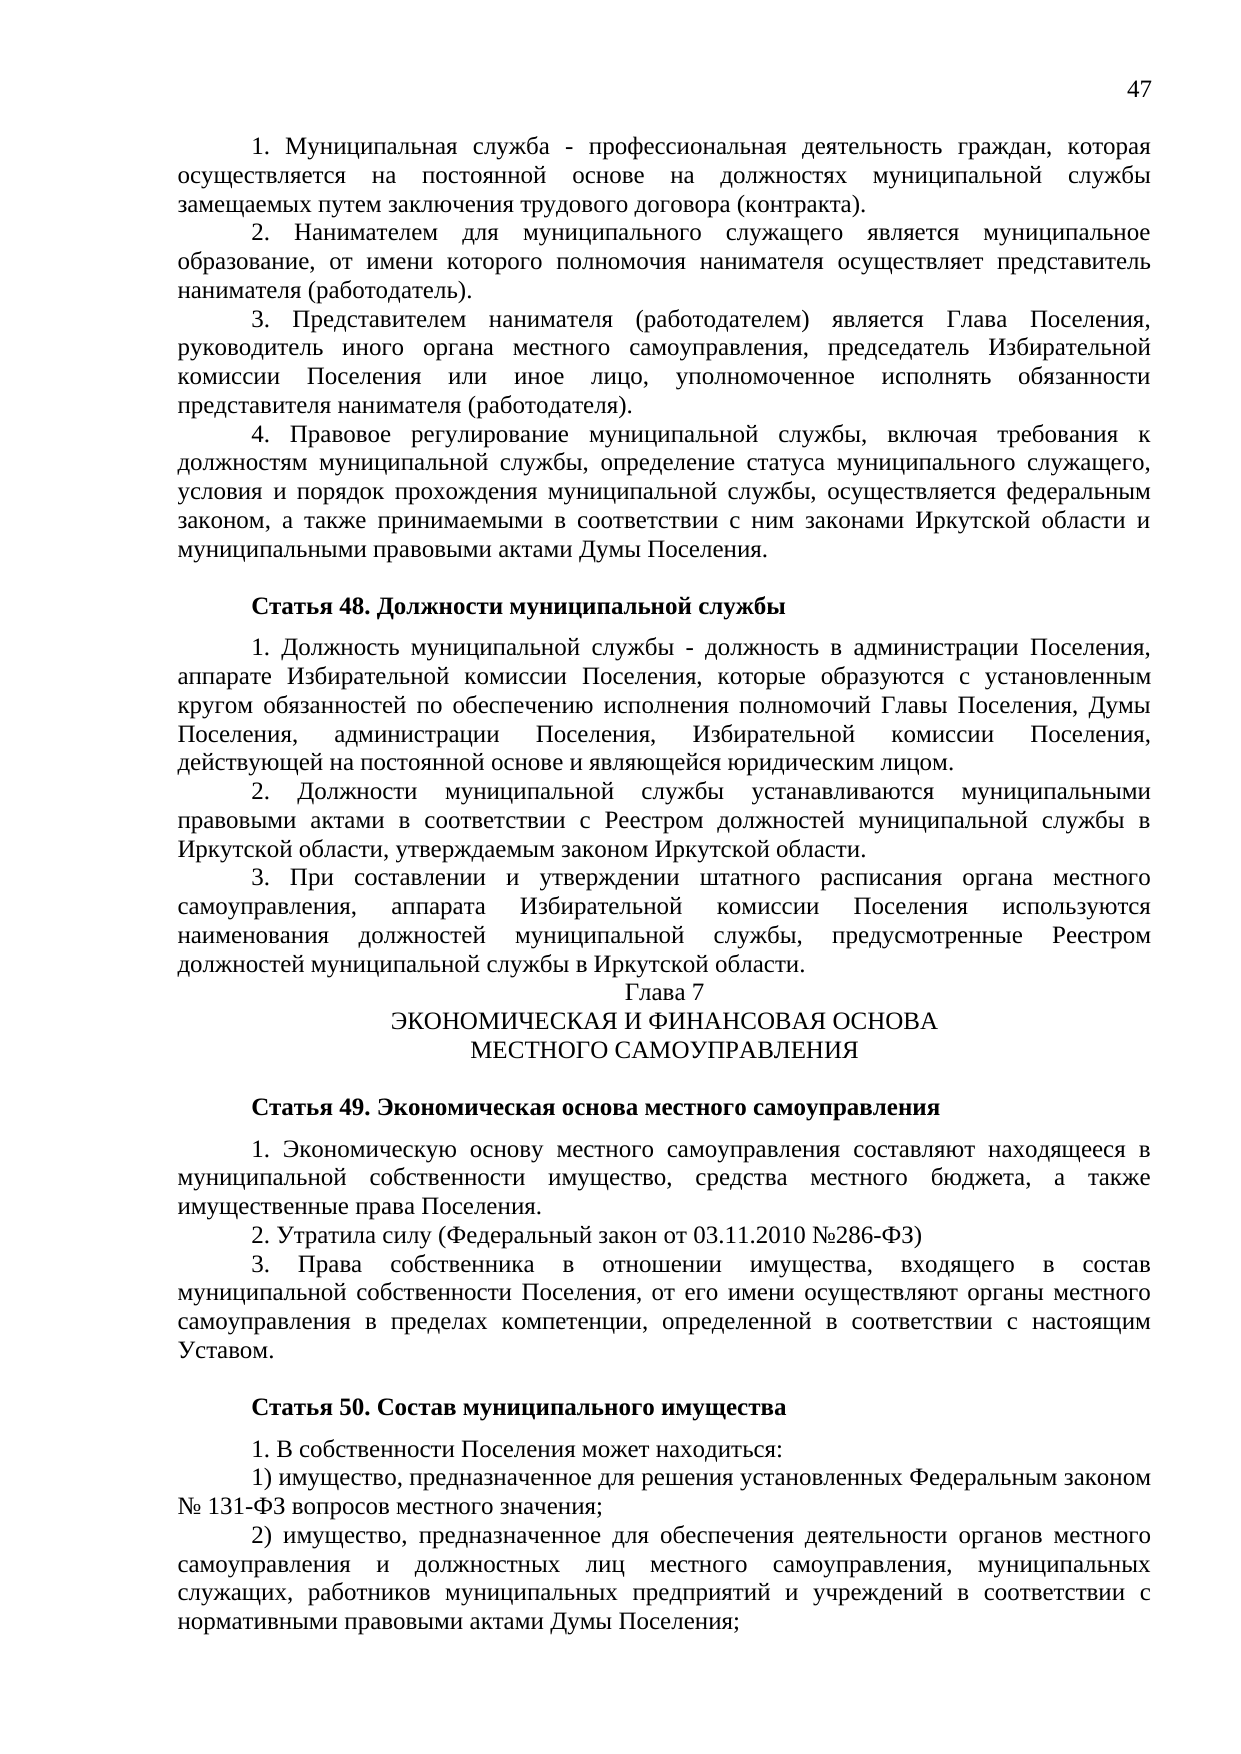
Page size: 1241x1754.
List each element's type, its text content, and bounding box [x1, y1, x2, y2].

text 2. Нанимателем для муниципального служащего является муниципальное образование, от имени которого полномочия нанимателя осуществляет представитель нанимателя (работодатель). [177, 217, 1152, 304]
text 3. Представителем нанимателя (работодателем) является Глава Поселения, руководитель иного органа местного самоуправления, председатель Избирательной комиссии Поселения или иное лицо, уполномоченное исполнять обязанности представителя нанимателя (работодателя). [177, 304, 1152, 419]
text 3. Права собственника в отношении имущества, входящего в состав муниципальной собственности Поселения, от его имени осуществляют органы местного самоуправления в пределах компетенции, определенной в соответствии с настоящим Уставом. [177, 1249, 1152, 1364]
text 1) имущество, предназначенное для решения установленных Федеральным законом № 131-ФЗ вопросов местного значения; [177, 1462, 1152, 1520]
text 2. Утратила силу (Федеральный закон от 03.11.2010 №286-ФЗ) [177, 1220, 1152, 1249]
text Глава 7 [177, 977, 1152, 1006]
text Статья 49. Экономическая основа местного самоуправления [177, 1092, 1152, 1121]
text 3. При составлении и утверждении штатного расписания органа местного самоуправления, аппарата Избирательной комиссии Поселения используются наименования должностей муниципальной службы, предусмотренные Реестром должностей муниципальной службы в Иркутской области. [177, 862, 1152, 977]
text 2. Должности муниципальной службы устанавливаются муниципальными правовыми актами в соответствии с Реестром должностей муниципальной службы в Иркутской области, утверждаемым законом Иркутской области. [177, 776, 1152, 862]
text 1. Экономическую основу местного самоуправления составляют находящееся в муниципальной собственности имущество, средства местного бюджета, а также имущественные права Поселения. [177, 1134, 1152, 1220]
text Статья 48. Должности муниципальной службы [177, 591, 1152, 620]
text МЕСТНОГО САМОУПРАВЛЕНИЯ [177, 1035, 1152, 1064]
text 4. Правовое регулирование муниципальной службы, включая требования к должностям муниципальной службы, определение статуса муниципального служащего, условия и порядок прохождения муниципальной службы, осуществляется федеральным законом, а также принимаемыми в соответствии с ним законами Иркутской области и муниципальными правовыми актами Думы Поселения. [177, 419, 1152, 562]
text Статья 50. Состав муниципального имущества [177, 1392, 1152, 1421]
text 1. Муниципальная служба - профессиональная деятельность граждан, которая осуществляется на постоянной основе на должностях муниципальной службы замещаемых путем заключения трудового договора (контракта). [177, 131, 1152, 217]
text 1. В собственности Поселения может находиться: [177, 1434, 1152, 1462]
text 1. Должность муниципальной службы - должность в администрации Поселения, аппарате Избирательной комиссии Поселения, которые образуются с установленным кругом обязанностей по обеспечению исполнения полномочий Главы Поселения, Думы Поселения, администрации Поселения, Избирательной комиссии Поселения, действующей на постоянной основе и являющейся юридическим лицом. [177, 632, 1152, 776]
text ЭКОНОМИЧЕСКАЯ И ФИНАНСОВАЯ ОСНОВА [177, 1006, 1152, 1035]
text 2) имущество, предназначенное для обеспечения деятельности органов местного самоуправления и должностных лиц местного самоуправления, муниципальных служащих, работников муниципальных предприятий и учреждений в соответствии с нормативными правовыми актами Думы Поселения; [177, 1520, 1152, 1635]
